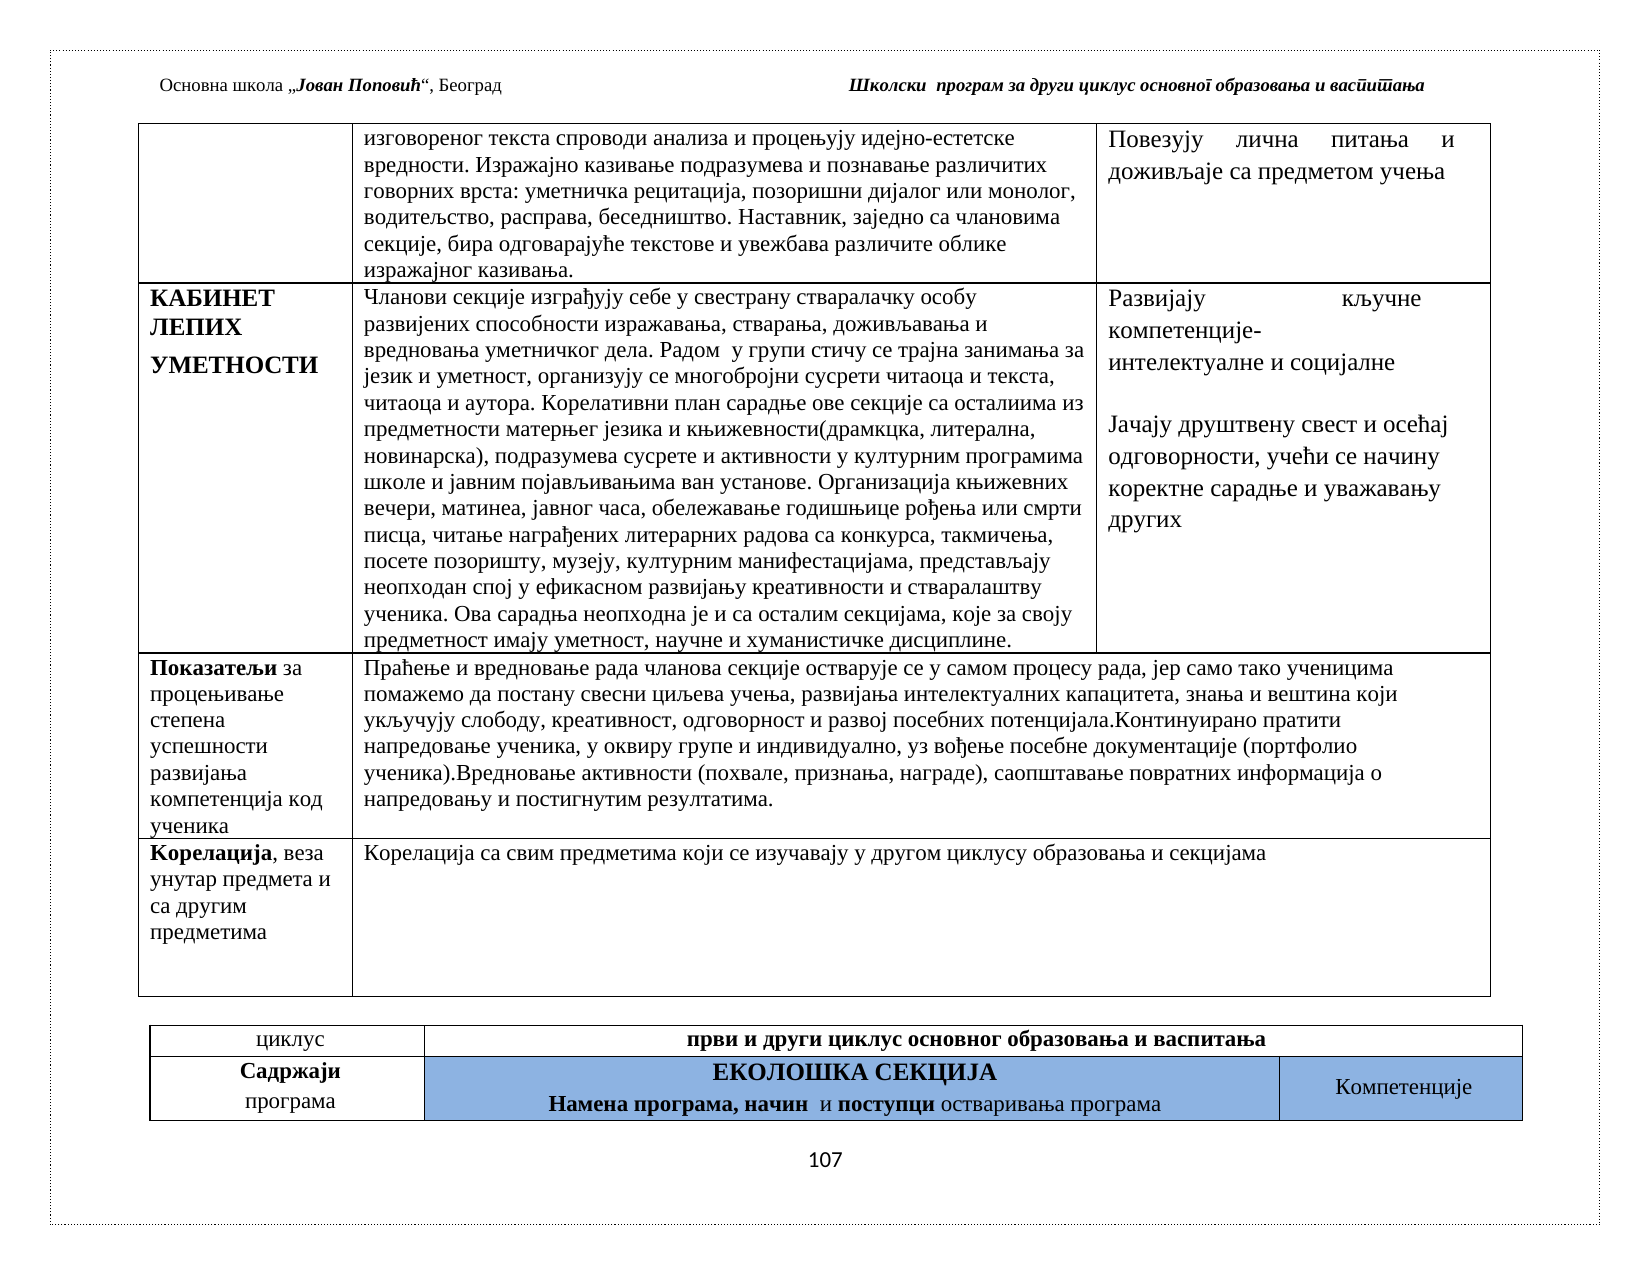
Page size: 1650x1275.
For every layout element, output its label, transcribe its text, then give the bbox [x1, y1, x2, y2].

table_cell Компетенције [1280, 1057, 1522, 1120]
table_cell Праћење и вредновање рада чланова секције остварује се у самом процесу рада, јер само тако ученицима помажемо да постану свесни циљева учења, развијања интелектуалних капацитета, знања и вештина који укључују слободу, креативност, одговорност и развој посебних потенцијала.Континуирано пратити напредовање ученика, у оквиру групе и индивидуално, уз вођење посебне документације (портфолио ученика).Вредновање активности (похвале, признања, награде), саопштавање повратних информација о напредовању и постигнутим резултатима. [353, 654, 1490, 838]
table_header циклус [151, 1026, 424, 1056]
table_cell КАБИНЕТ ЛЕПИХ УМЕТНОСТИ [139, 284, 352, 652]
table_cell Показатељи за процењивање степена успешности развијања компетенција код ученика [139, 654, 352, 838]
table_header први и други циклус основног образовања и васпитања [425, 1026, 1522, 1056]
table_cell Развијају кључне компетенције- интелектуалне и социјалне Јачају друштвену свест и осећај одговорности, учећи се начину коректне сарадње и уважавању других [1097, 284, 1490, 652]
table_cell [139, 124, 352, 282]
table_cell Садржаји програма [151, 1057, 424, 1120]
table_cell Корелација са свим предметима који се изучавају у другом циклусу образовања и секцијама [353, 839, 1490, 996]
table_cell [353, 124, 1096, 282]
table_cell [1097, 124, 1490, 282]
table_cell Чланови секције изграђују себе у свестрану стваралачку особу развијених способности изражавања, стварања, доживљавања и вредновања уметничког дела. Радом у групи стичу се трајна занимања за језик и уметност, организују се многобројни сусрети читаоца и текста, читаоца и аутора. Корелативни план сарадње ове секције са осталиима из предметности матерњег језика и књижевности(драмкцка, литерална, новинарска), подразумева сусрете и активности у културним програмима школе и јавним појављивањима ван установе. Организација књижевних вечери, матинеа, јавног часа, обележавање годишњице рођења или смрти писца, читање награђених литерарних радова са конкурса, такмичења, посете позоришту, музеју, културним манифестацијама, представљају неопходан спој у ефикасном развијању креативности и стваралаштву ученика. Ова сарадња неопходна је и са осталим секцијама, које за своју предметност имају уметност, научне и хуманистичке дисциплине. [353, 284, 1096, 652]
table_cell ЕКОЛОШКА СЕКЦИЈА Намена програма, начин и поступци остваривања програма [425, 1057, 1279, 1120]
table_cell Kорелација, веза унутар предмета и са другим предметима [139, 839, 352, 996]
